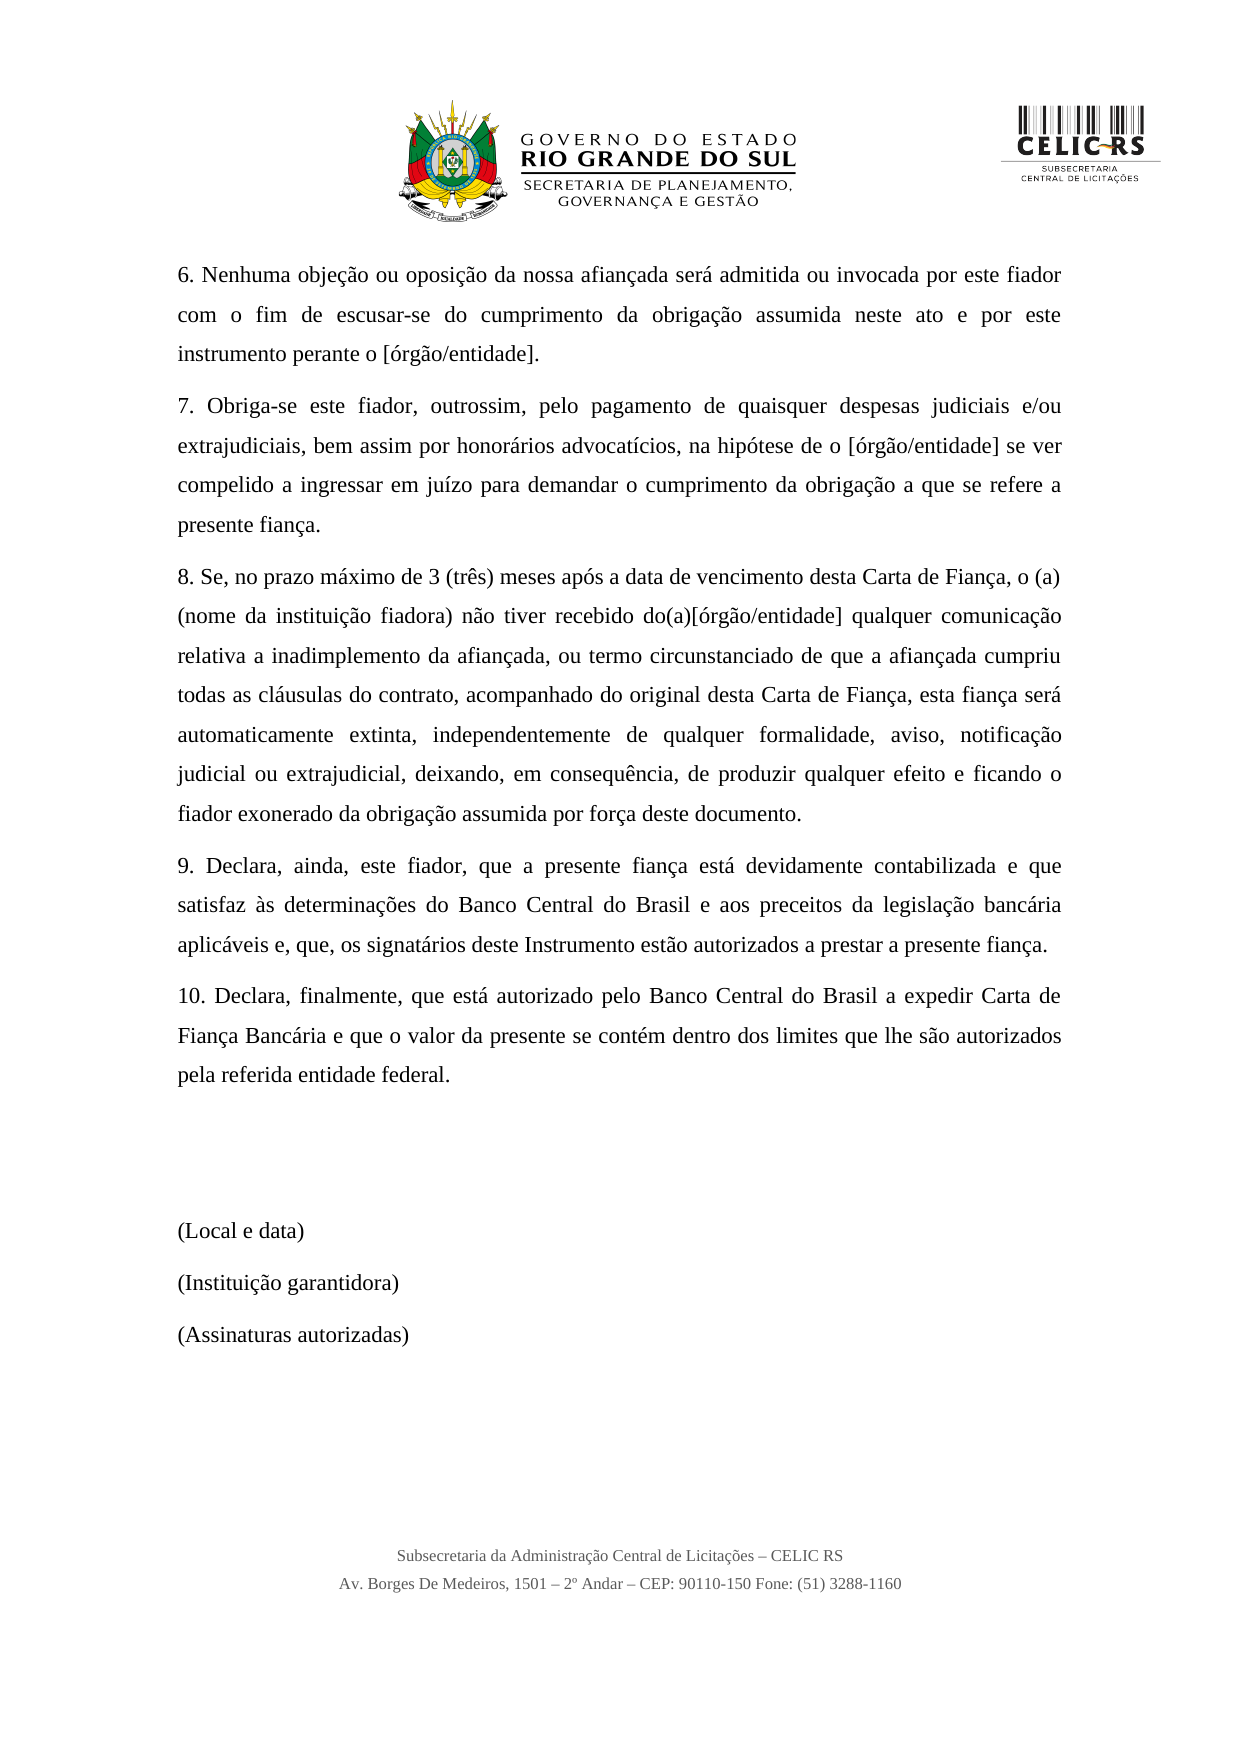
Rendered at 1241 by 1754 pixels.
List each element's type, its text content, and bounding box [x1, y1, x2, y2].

text (Assinaturas autorizadas) [177, 1321, 1063, 1348]
text 7. Obriga-se este fiador, outrossim, pelo pagamento de quaisquer despesas judiciais e/ou extrajudiciais, bem assim por honorários advocatícios, na hipótese de o [órgão/entidade] se ver compelido a ingressar em juízo para demandar o cumprimento da obrigação a que se refere a presente fiança. [177, 392, 1063, 537]
text 10. Declara, finalmente, que está autorizado pelo Banco Central do Brasil a expedir Carta de Fiança Bancária e que o valor da presente se contém dentro dos limites que lhe são autorizados pela referida entidade federal. [177, 983, 1063, 1088]
text 6. Nenhuma objeção ou oposição da nossa afiançada será admitida ou invocada por este fiador com o fim de escusar-se do cumprimento da obrigação assumida neste ato e por este instrumento perante o [órgão/entidade]. [177, 261, 1063, 367]
picture [998, 101, 1163, 187]
picture [398, 100, 796, 222]
text (Instituição garantidora) [177, 1269, 1063, 1296]
text 9. Declara, ainda, este fiador, que a presente fiança está devidamente contabilizada e que satisfaz às determinações do Banco Central do Brasil e aos preceitos da legislação bancária aplicáveis e, que, os signatários deste Instrumento estão autorizados a prestar a presente fiança. [177, 852, 1063, 957]
text (Local e data) [177, 1217, 1063, 1244]
text 8. Se, no prazo máximo de 3 (três) meses após a data de vencimento desta Carta de Fiança, o (a) (nome da instituição fiadora) não tiver recebido do(a)[órgão/entidade] qualquer comunicação relativa a inadimplemento da afiançada, ou termo circunstanciado de que a afiançada cumpriu todas as cláusulas do contrato, acompanhado do original desta Carta de Fiança, esta fiança será automaticamente extinta, independentemente de qualquer formalidade, aviso, notificação judicial ou extrajudicial, deixando, em consequência, de produzir qualquer efeito e ficando o fiador exonerado da obrigação assumida por força deste documento. [177, 563, 1063, 826]
